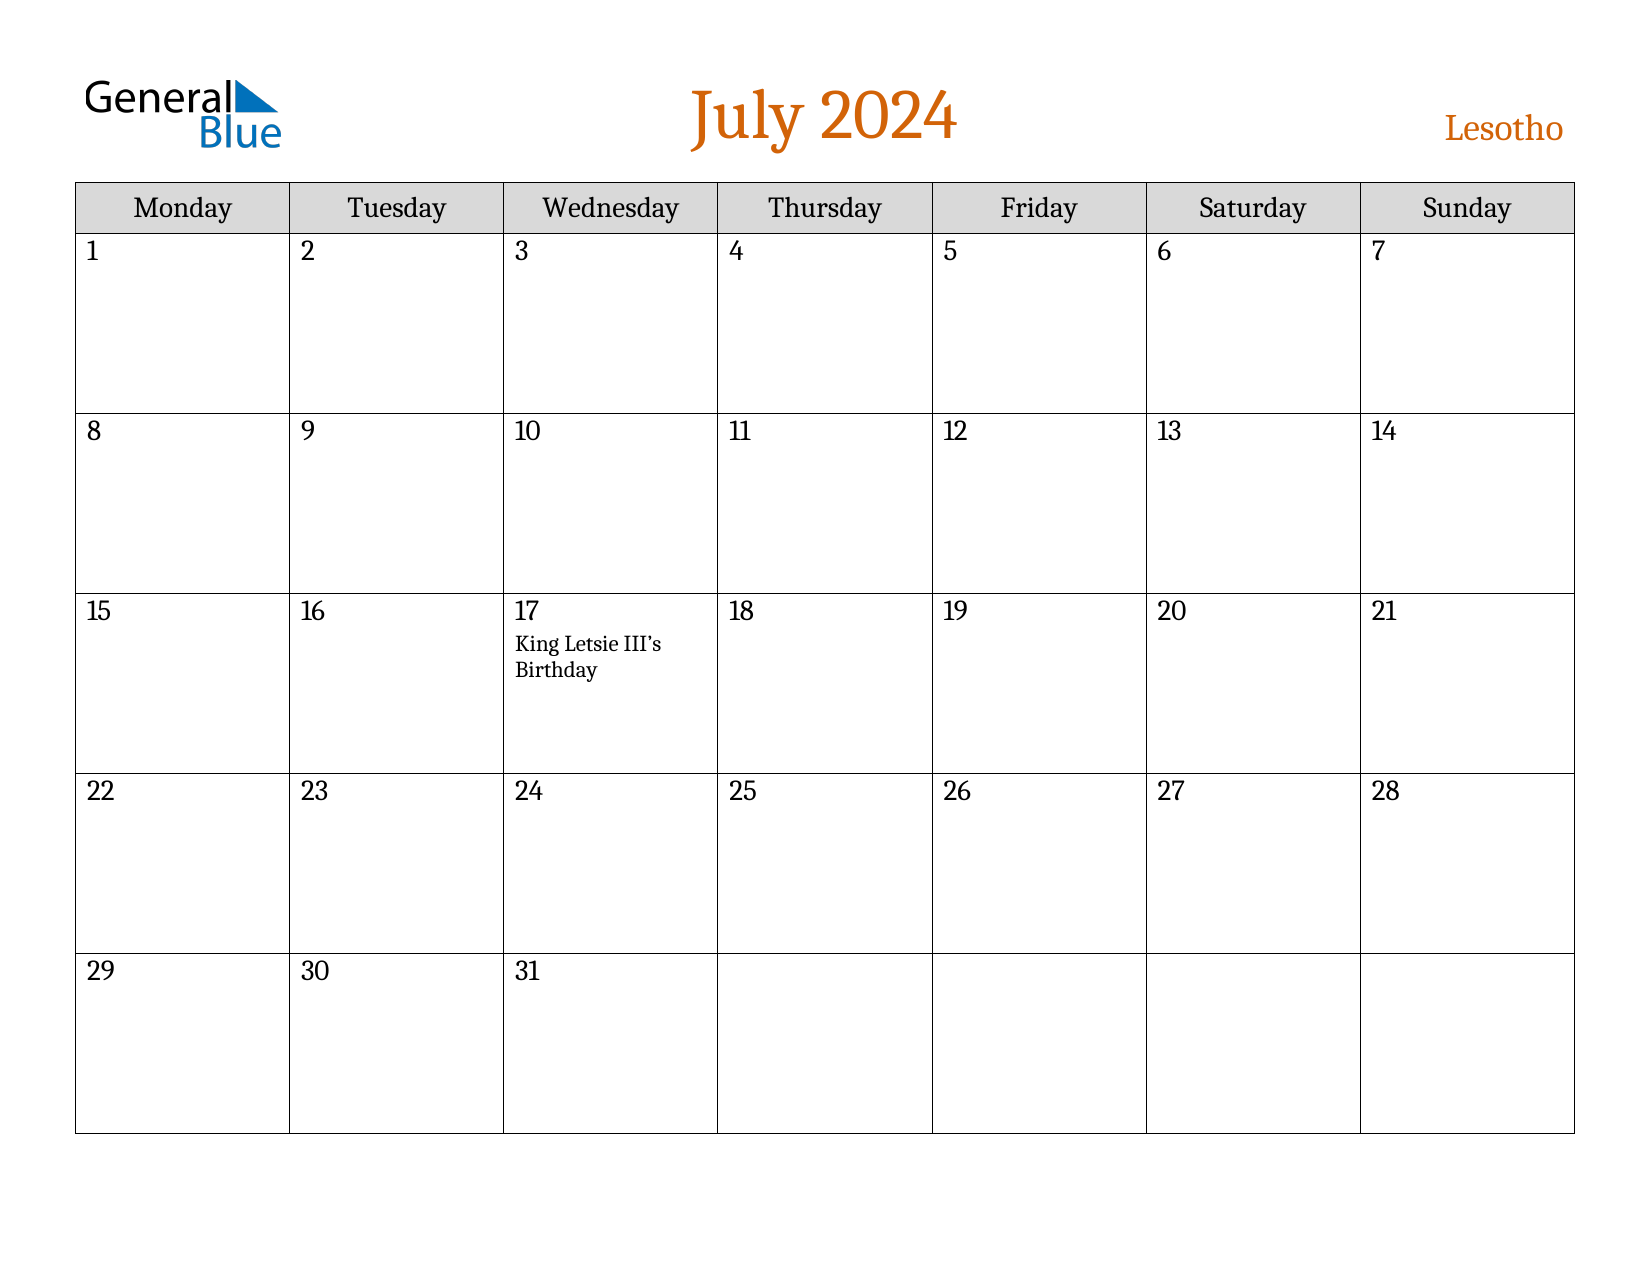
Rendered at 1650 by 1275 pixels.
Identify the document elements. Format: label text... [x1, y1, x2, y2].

table_cell [1147, 450, 1360, 593]
table_cell [76, 450, 289, 593]
table_cell [1147, 810, 1360, 953]
table_cell 18 [718, 594, 932, 630]
table_cell [933, 270, 1146, 413]
table_cell Saturday [1147, 183, 1360, 233]
table_cell 13 [1147, 414, 1360, 450]
table_cell [1361, 954, 1574, 990]
table_cell [76, 810, 289, 953]
table_cell 7 [1361, 234, 1574, 270]
table_cell [290, 630, 503, 773]
table_cell 12 [933, 414, 1146, 450]
table_cell [933, 954, 1146, 990]
table_cell [718, 990, 932, 1133]
table_cell Tuesday [290, 183, 503, 233]
table_cell [718, 954, 932, 990]
picture [86, 80, 281, 148]
table_cell 31 [504, 954, 717, 990]
table_cell [933, 990, 1146, 1133]
table_cell 30 [290, 954, 503, 990]
table_cell [718, 270, 932, 413]
table_cell 9 [290, 414, 503, 450]
table_cell 29 [76, 954, 289, 990]
table_cell 22 [76, 774, 289, 810]
table_cell 27 [1147, 774, 1360, 810]
table_cell [76, 630, 289, 773]
table_cell 11 [718, 414, 932, 450]
table_cell [504, 990, 717, 1133]
table_cell 16 [290, 594, 503, 630]
table_header Lesotho [1146, 75, 1574, 182]
table_cell 14 [1361, 414, 1574, 450]
table_cell Sunday [1361, 183, 1574, 233]
table_cell 4 [718, 234, 932, 270]
table_cell [933, 630, 1146, 773]
table_cell 28 [1361, 774, 1574, 810]
table_cell 15 [76, 594, 289, 630]
table_cell [718, 450, 932, 593]
table_cell 21 [1361, 594, 1574, 630]
table_cell 25 [718, 774, 932, 810]
table_cell [1361, 270, 1574, 413]
table_cell [1147, 954, 1360, 990]
table_cell [76, 990, 289, 1133]
table_cell [290, 810, 503, 953]
table_cell 5 [933, 234, 1146, 270]
table_cell [1147, 990, 1360, 1133]
table_cell 23 [290, 774, 503, 810]
table_cell 17 [504, 594, 717, 630]
table_cell Thursday [718, 183, 932, 233]
table_cell 8 [76, 414, 289, 450]
table_cell [1361, 990, 1574, 1133]
table_cell [1361, 810, 1574, 953]
table_cell [1147, 630, 1360, 773]
table_cell Monday [76, 183, 289, 233]
table_cell [1361, 450, 1574, 593]
table_cell [290, 270, 503, 413]
table_header July 2024 [504, 75, 1146, 182]
table_cell [1147, 270, 1360, 413]
table_cell King Letsie III’s Birthday [504, 630, 717, 773]
table_cell 10 [504, 414, 717, 450]
table_cell 6 [1147, 234, 1360, 270]
table_cell 3 [504, 234, 717, 270]
table_cell [1361, 630, 1574, 773]
table_cell Friday [933, 183, 1146, 233]
table_cell [504, 810, 717, 953]
table_cell [290, 450, 503, 593]
table_cell [933, 450, 1146, 593]
table_cell 20 [1147, 594, 1360, 630]
table_cell [504, 270, 717, 413]
table_cell 1 [76, 234, 289, 270]
table_cell [290, 990, 503, 1133]
table_cell [76, 270, 289, 413]
table_cell 2 [290, 234, 503, 270]
table_cell [504, 450, 717, 593]
table_cell 24 [504, 774, 717, 810]
table_cell [933, 810, 1146, 953]
table_cell [718, 630, 932, 773]
table_cell Wednesday [504, 183, 717, 233]
table_header [76, 75, 503, 182]
table_cell 19 [933, 594, 1146, 630]
table_cell [718, 810, 932, 953]
table_cell 26 [933, 774, 1146, 810]
